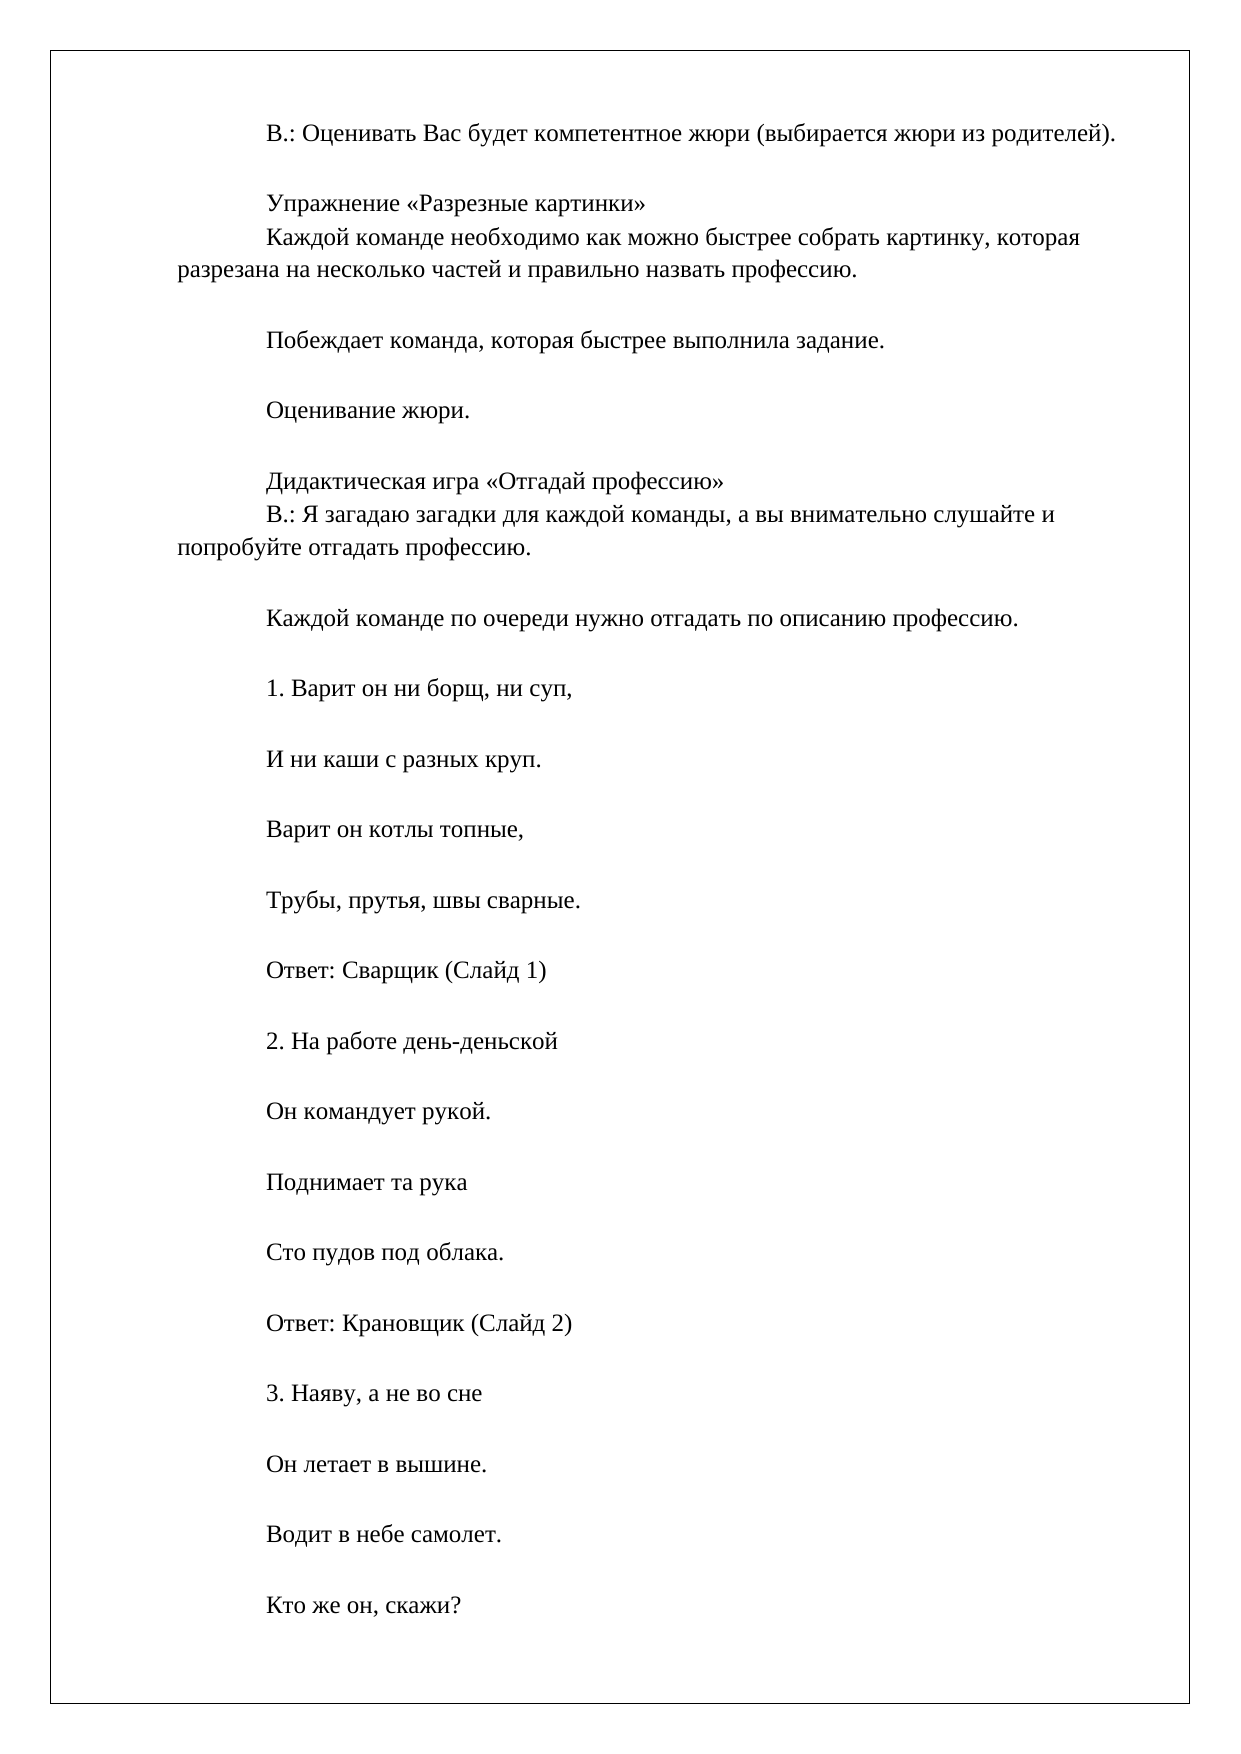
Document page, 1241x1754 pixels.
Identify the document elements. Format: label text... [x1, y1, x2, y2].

text 3. Наяву, а не во сне [177, 1378, 1152, 1407]
text Варит он котлы топные, [177, 814, 1152, 843]
text И ни каши с разных круп. [177, 744, 1152, 772]
text Каждой команде необходимо как можно быстрее собрать картинку, которая разрезана на несколько частей и правильно назвать профессию. [177, 222, 1152, 283]
text 1. Варит он ни борщ, ни суп, [177, 673, 1152, 702]
text Он командует рукой. [177, 1096, 1152, 1125]
text Ответ: Сварщик (Слайд 1) [177, 955, 1152, 984]
text Поднимает та рука [177, 1167, 1152, 1196]
text Трубы, прутья, швы сварные. [177, 885, 1152, 913]
text Дидактическая игра «Отгадай профессию» [177, 466, 1152, 495]
text Сто пудов под облака. [177, 1237, 1152, 1266]
text Водит в небе самолет. [177, 1519, 1152, 1548]
text Побеждает команда, которая быстрее выполнила задание. [177, 325, 1152, 354]
text 2. На работе день-деньской [177, 1026, 1152, 1054]
text В.: Я загадаю загадки для каждой команды, а вы внимательно слушайте и попробуйте отгадать профессию. [177, 499, 1152, 561]
text Оценивание жюри. [177, 396, 1152, 424]
text Упражнение «Разрезные картинки» [177, 188, 1152, 217]
text Он летает в вышине. [177, 1449, 1152, 1478]
text Ответ: Крановщик (Слайд 2) [177, 1308, 1152, 1337]
text В.: Оценивать Вас будет компетентное жюри (выбирается жюри из родителей). [177, 118, 1152, 147]
text Кто же он, скажи? [177, 1590, 1152, 1619]
text Каждой команде по очереди нужно отгадать по описанию профессию. [177, 603, 1152, 631]
